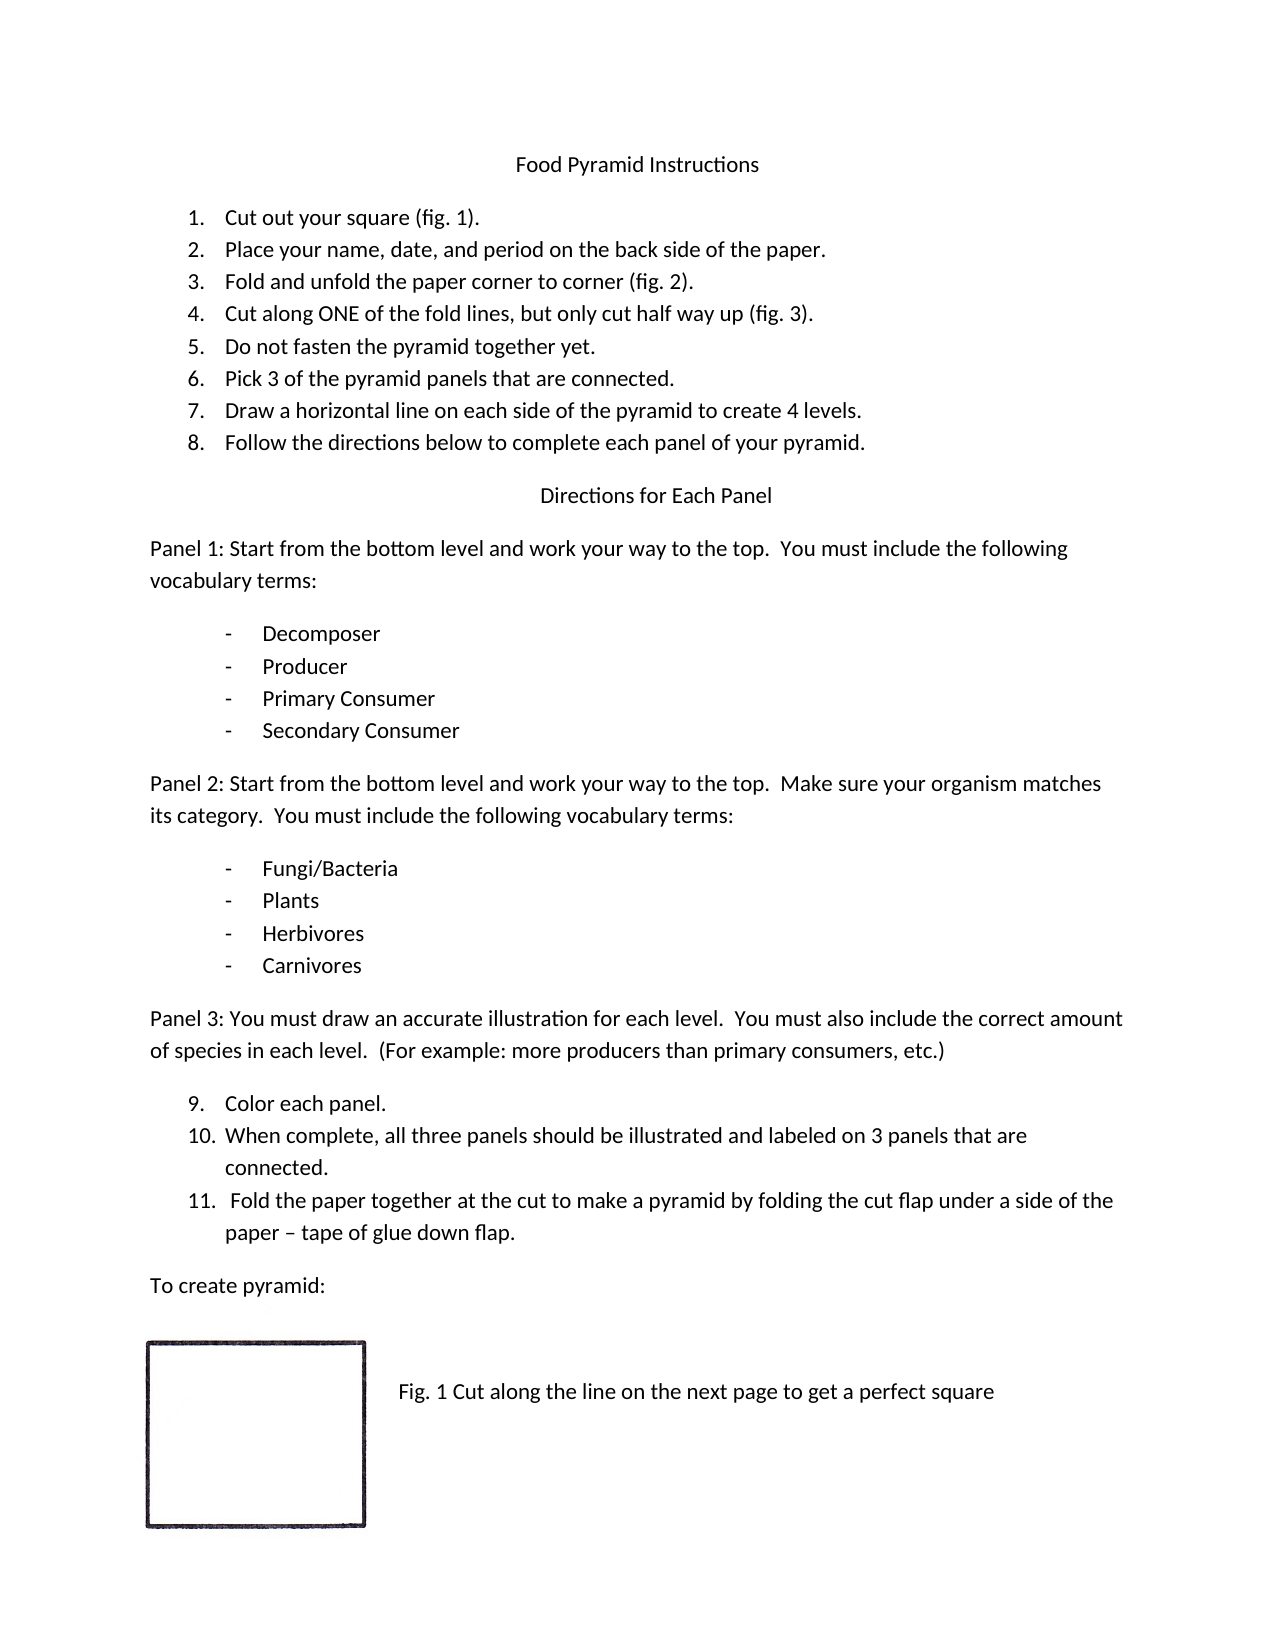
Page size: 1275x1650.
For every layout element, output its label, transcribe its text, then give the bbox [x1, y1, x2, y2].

list When complete, all three panels should be illustrated and labeled on 3 panels that are connected. [187, 1121, 1125, 1182]
list Fold the paper together at the cut to make a pyramid by folding the cut flap under a side of the paper – tape of glue down flap. [187, 1186, 1125, 1246]
list Do not fasten the pyramid together yet. [187, 332, 1125, 360]
list Fold and unfold the paper corner to corner (fig. 2). [187, 267, 1125, 295]
list Cut along ONE of the fold lines, but only cut half way up (fig. 3). [187, 299, 1125, 328]
text Fig. 1 Cut along the line on the next page to get a perfect square [380, 1377, 1125, 1405]
list Primary Consumer [225, 684, 1125, 712]
list Place your name, date, and period on the back side of the paper. [187, 235, 1125, 263]
list Cut out your square (fig. 1). [187, 203, 1125, 231]
list Plants [225, 887, 1125, 914]
text Food Pyramid Instructions [150, 150, 1125, 178]
list Fungi/Bacteria [225, 854, 1125, 882]
text To create pyramid: [150, 1271, 1125, 1299]
list Draw a horizontal line on each side of the pyramid to create 4 levels. [187, 396, 1125, 424]
list Carnivores [225, 951, 1125, 979]
text Panel 1: Start from the bottom level and work your way to the top. You must include the following vocabulary terms: [150, 534, 1125, 594]
list Secondary Consumer [225, 716, 1125, 744]
text Panel 2: Start from the bottom level and work your way to the top. Make sure your organism matches its category. You must include the following vocabulary terms: [150, 769, 1125, 829]
list Herbivores [225, 919, 1125, 947]
list Pick 3 of the pyramid panels that are connected. [187, 364, 1125, 392]
list Producer [225, 652, 1125, 680]
text Panel 3: You must draw an accurate illustration for each level. You must also include the correct amount of species in each level. (For example: more producers than primary consumers, etc.) [150, 1004, 1125, 1064]
text Directions for Each Panel [187, 481, 1125, 509]
list Color each panel. [187, 1089, 1125, 1117]
list Follow the directions below to complete each panel of your pyramid. [187, 428, 1125, 456]
list Decomposer [225, 619, 1125, 648]
